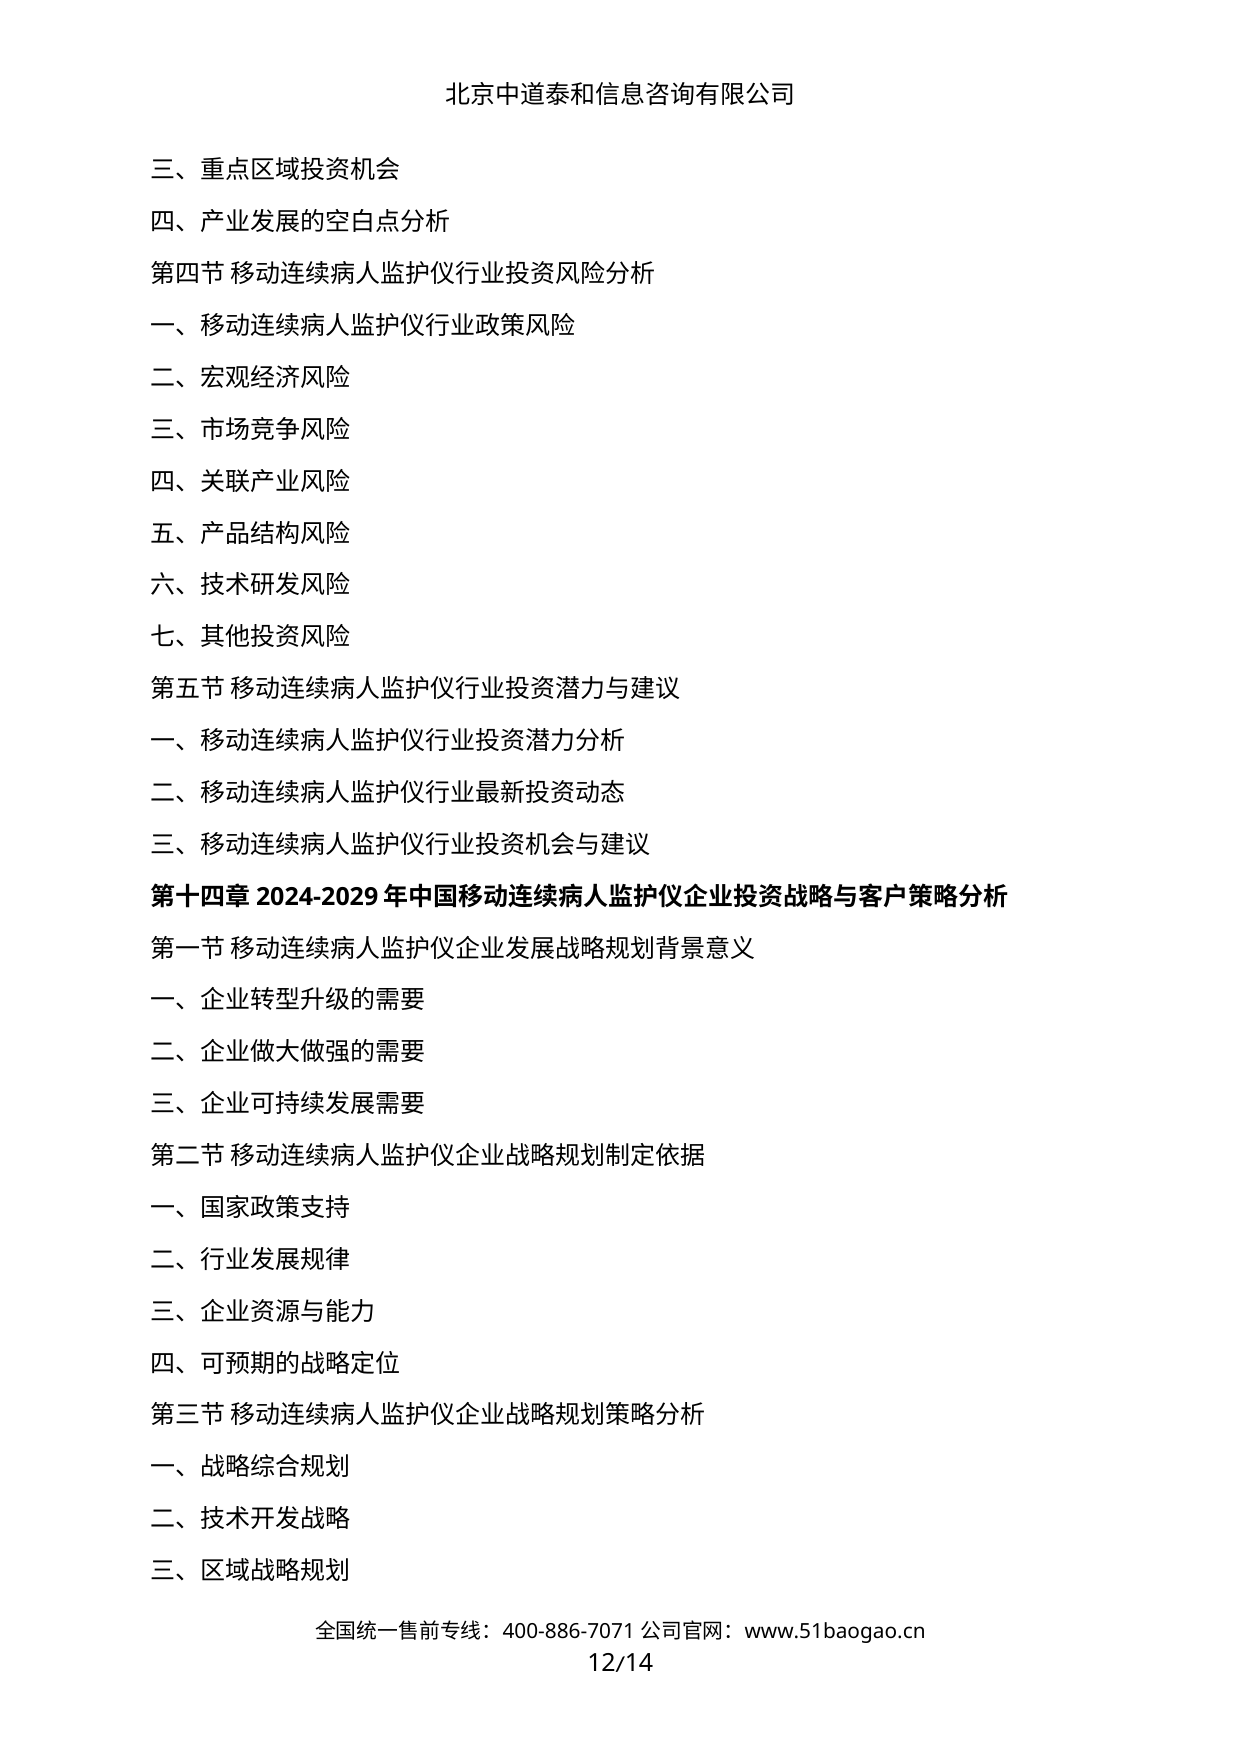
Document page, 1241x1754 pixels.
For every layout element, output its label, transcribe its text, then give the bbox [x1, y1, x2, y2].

text 三、企业可持续发展需要 [150, 1084, 1090, 1120]
text 一、移动连续病人监护仪行业政策风险 [150, 306, 1090, 342]
text 一、企业转型升级的需要 [150, 980, 1090, 1016]
text 四、可预期的战略定位 [150, 1343, 1090, 1379]
text 二、行业发展规律 [150, 1239, 1090, 1276]
text 四、产业发展的空白点分析 [150, 202, 1090, 238]
text 五、产品结构风险 [150, 513, 1090, 549]
text 第十四章 2024-2029年中国移动连续病人监护仪企业投资战略与客户策略分析 [150, 876, 1090, 912]
text 七、其他投资风险 [150, 617, 1090, 653]
text 第五节 移动连续病人监护仪行业投资潜力与建议 [150, 669, 1090, 705]
text 三、区域战略规划 [150, 1551, 1090, 1587]
text 第三节 移动连续病人监护仪企业战略规划策略分析 [150, 1395, 1090, 1431]
text 三、重点区域投资机会 [150, 150, 1090, 186]
text 二、企业做大做强的需要 [150, 1032, 1090, 1068]
text 三、市场竞争风险 [150, 409, 1090, 446]
text 二、移动连续病人监护仪行业最新投资动态 [150, 772, 1090, 809]
text 二、宏观经济风险 [150, 357, 1090, 394]
text 第二节 移动连续病人监护仪企业战略规划制定依据 [150, 1136, 1090, 1172]
text 三、移动连续病人监护仪行业投资机会与建议 [150, 824, 1090, 861]
text 二、技术开发战略 [150, 1499, 1090, 1535]
text 三、企业资源与能力 [150, 1291, 1090, 1327]
text 第一节 移动连续病人监护仪企业发展战略规划背景意义 [150, 928, 1090, 964]
text 一、移动连续病人监护仪行业投资潜力分析 [150, 721, 1090, 757]
text 一、战略综合规划 [150, 1447, 1090, 1483]
text 一、国家政策支持 [150, 1187, 1090, 1224]
text 第四节 移动连续病人监护仪行业投资风险分析 [150, 254, 1090, 290]
text 四、关联产业风险 [150, 461, 1090, 497]
text 六、技术研发风险 [150, 565, 1090, 601]
